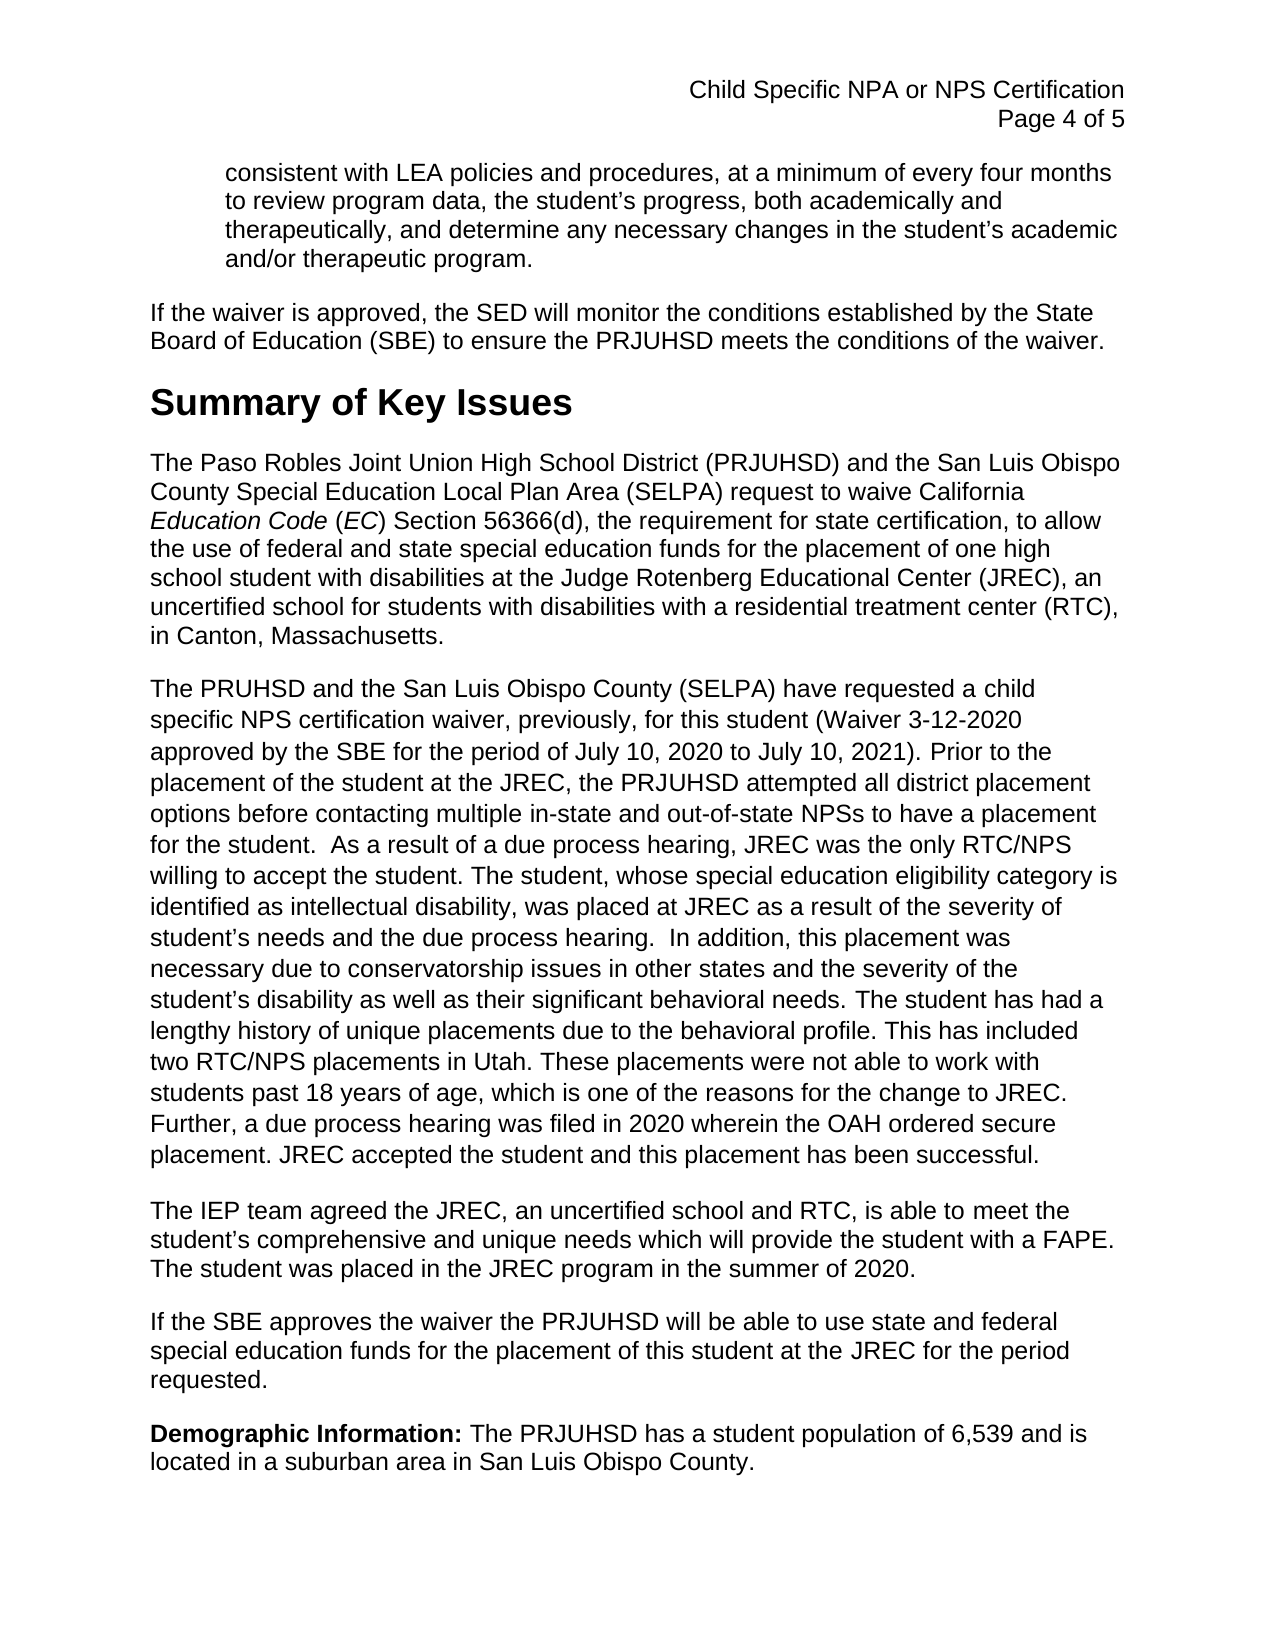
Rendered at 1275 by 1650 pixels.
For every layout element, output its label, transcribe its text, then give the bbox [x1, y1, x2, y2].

text If the waiver is approved, the SED will monitor the conditions established by the State Board of Education (SBE) to ensure the PRJUHSD meets the conditions of the waiver. [150, 297, 1125, 355]
text Demographic Information: The PRJUHSD has a student population of 6,539 and is located in a suburban area in San Luis Obispo County. [150, 1418, 1125, 1476]
text If the SBE approves the waiver the PRJUHSD will be able to use state and federal special education funds for the placement of this student at the JREC for the period requested. [150, 1307, 1125, 1393]
subtitle Summary of Key Issues [150, 380, 1125, 423]
text The Paso Robles Joint Union High School District (PRJUHSD) and the San Luis Obispo County Special Education Local Plan Area (SELPA) request to waive California Education Code (EC) Section 56366(d), the requirement for state certification, to allow the use of federal and state special education funds for the placement of one high school student with disabilities at the Judge Rotenberg Educational Center (JREC), an uncertified school for students with disabilities with a residential treatment center (RTC), in Canton, Massachusetts. [150, 448, 1125, 649]
text The IEP team agreed the JREC, an uncertified school and RTC, is able to meet the student’s comprehensive and unique needs which will provide the student with a FAPE. The student was placed in the JREC program in the summer of 2020. [150, 1196, 1125, 1282]
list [187, 157, 1125, 272]
text The PRUHSD and the San Luis Obispo County (SELPA) have requested a child specific NPS certification waiver, previously, for this student (Waiver 3-12-2020 approved by the SBE for the period of July 10, 2020 to July 10, 2021). Prior to the placement of the student at the JREC, the PRJUHSD attempted all district placement options before contacting multiple in-state and out-of-state NPSs to have a placement for the student. As a result of a due process hearing, JREC was the only RTC/NPS willing to accept the student. The student, whose special education eligibility category is identified as intellectual disability, was placed at JREC as a result of the severity of student’s needs and the due process hearing. In addition, this placement was necessary due to conservatorship issues in other states and the severity of the student’s disability as well as their significant behavioral needs. The student has had a lengthy history of unique placements due to the behavioral profile. This has included two RTC/NPS placements in Utah. These placements were not able to work with students past 18 years of age, which is one of the reasons for the change to JREC. Further, a due process hearing was filed in 2020 wherein the OAH ordered secure placement. JREC accepted the student and this placement has been successful. [150, 674, 1125, 1169]
